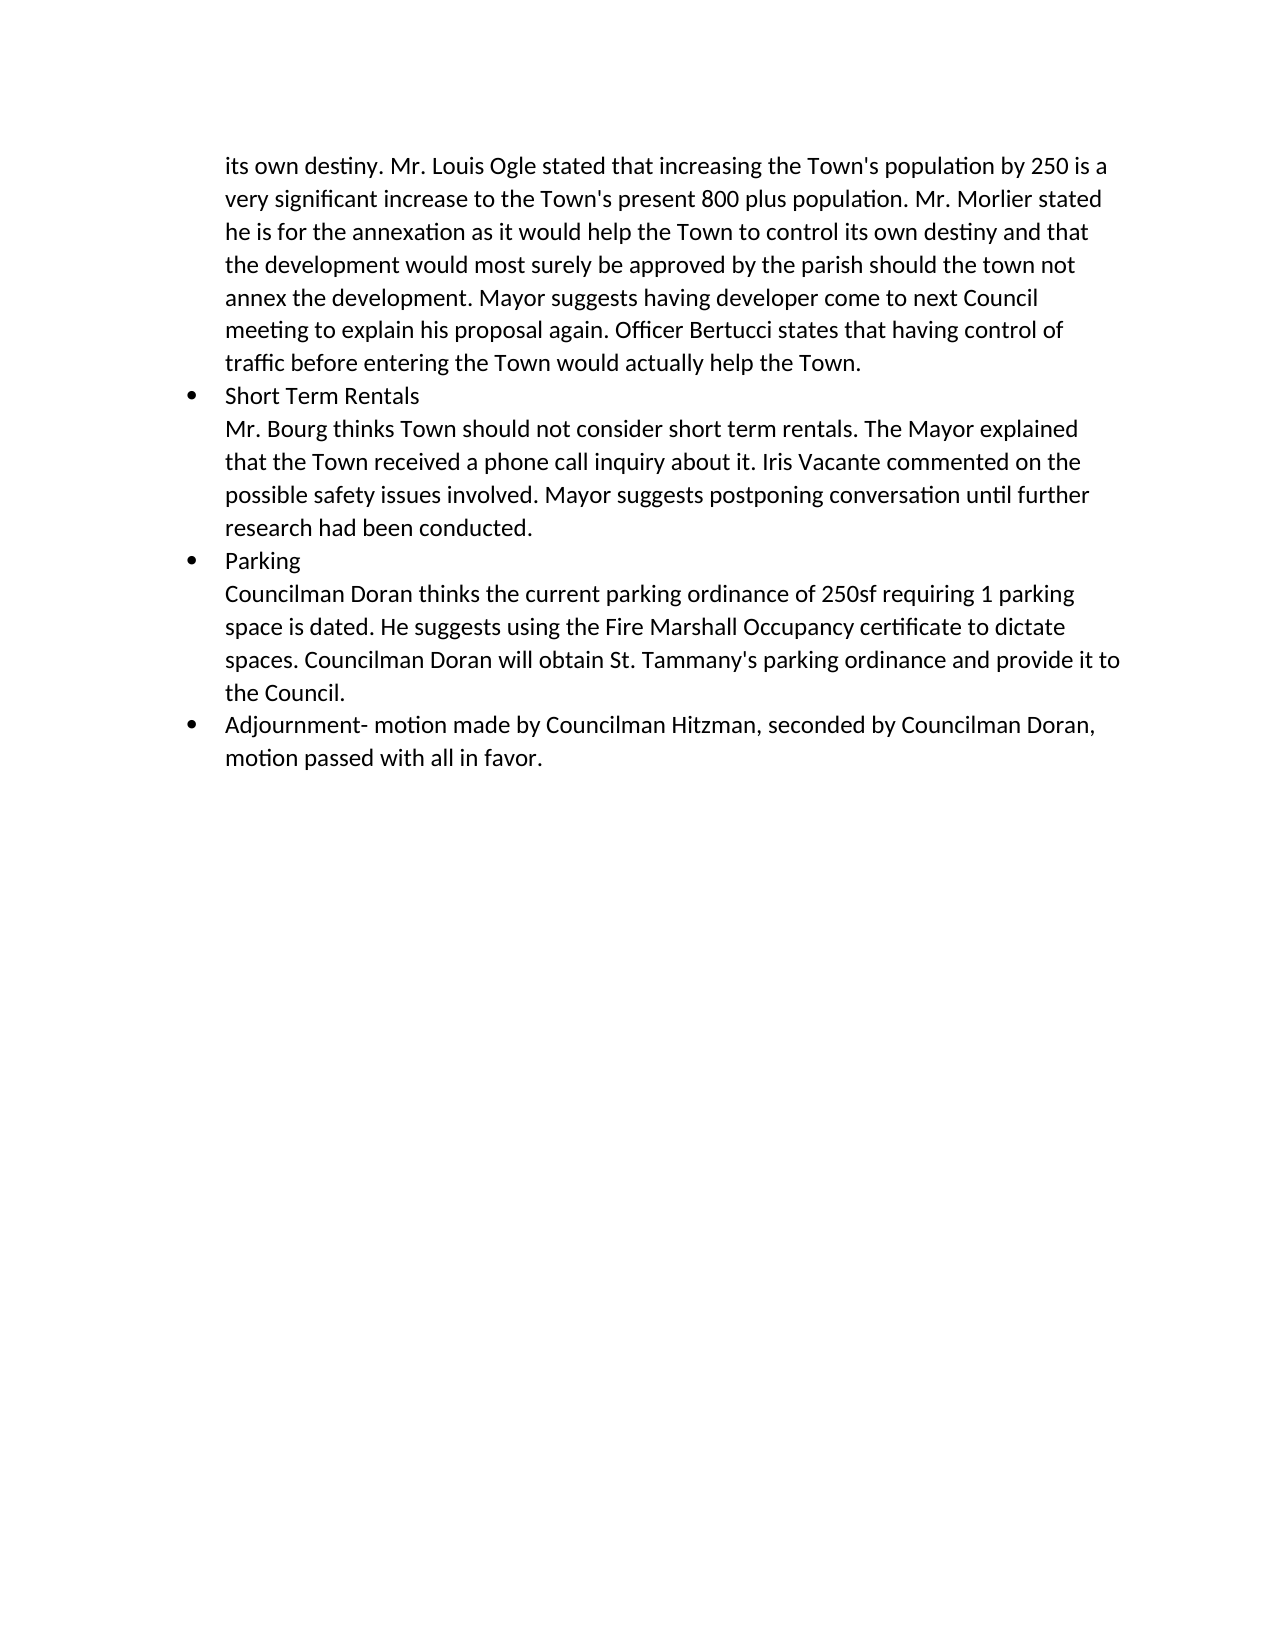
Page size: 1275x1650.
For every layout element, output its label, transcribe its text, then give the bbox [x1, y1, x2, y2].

list Mr. Bourg thinks Town should not consider short term rentals. The Mayor explained that the Town received a phone call inquiry about it. Iris Vacante commented on the possible safety issues involved. Mayor suggests postponing conversation until further research had been conducted. [225, 413, 1125, 543]
list Councilman Doran thinks the current parking ordinance of 250sf requiring 1 parking space is dated. He suggests using the Fire Marshall Occupancy certificate to dictate spaces. Councilman Doran will obtain St. Tammany's parking ordinance and provide it to the Council. [225, 578, 1125, 707]
list Short Term Rentals [187, 380, 1125, 411]
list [225, 150, 1125, 378]
list Adjournment- motion made by Councilman Hitzman, seconded by Councilman Doran, motion passed with all in favor. [187, 709, 1125, 773]
list Parking [187, 545, 1125, 576]
